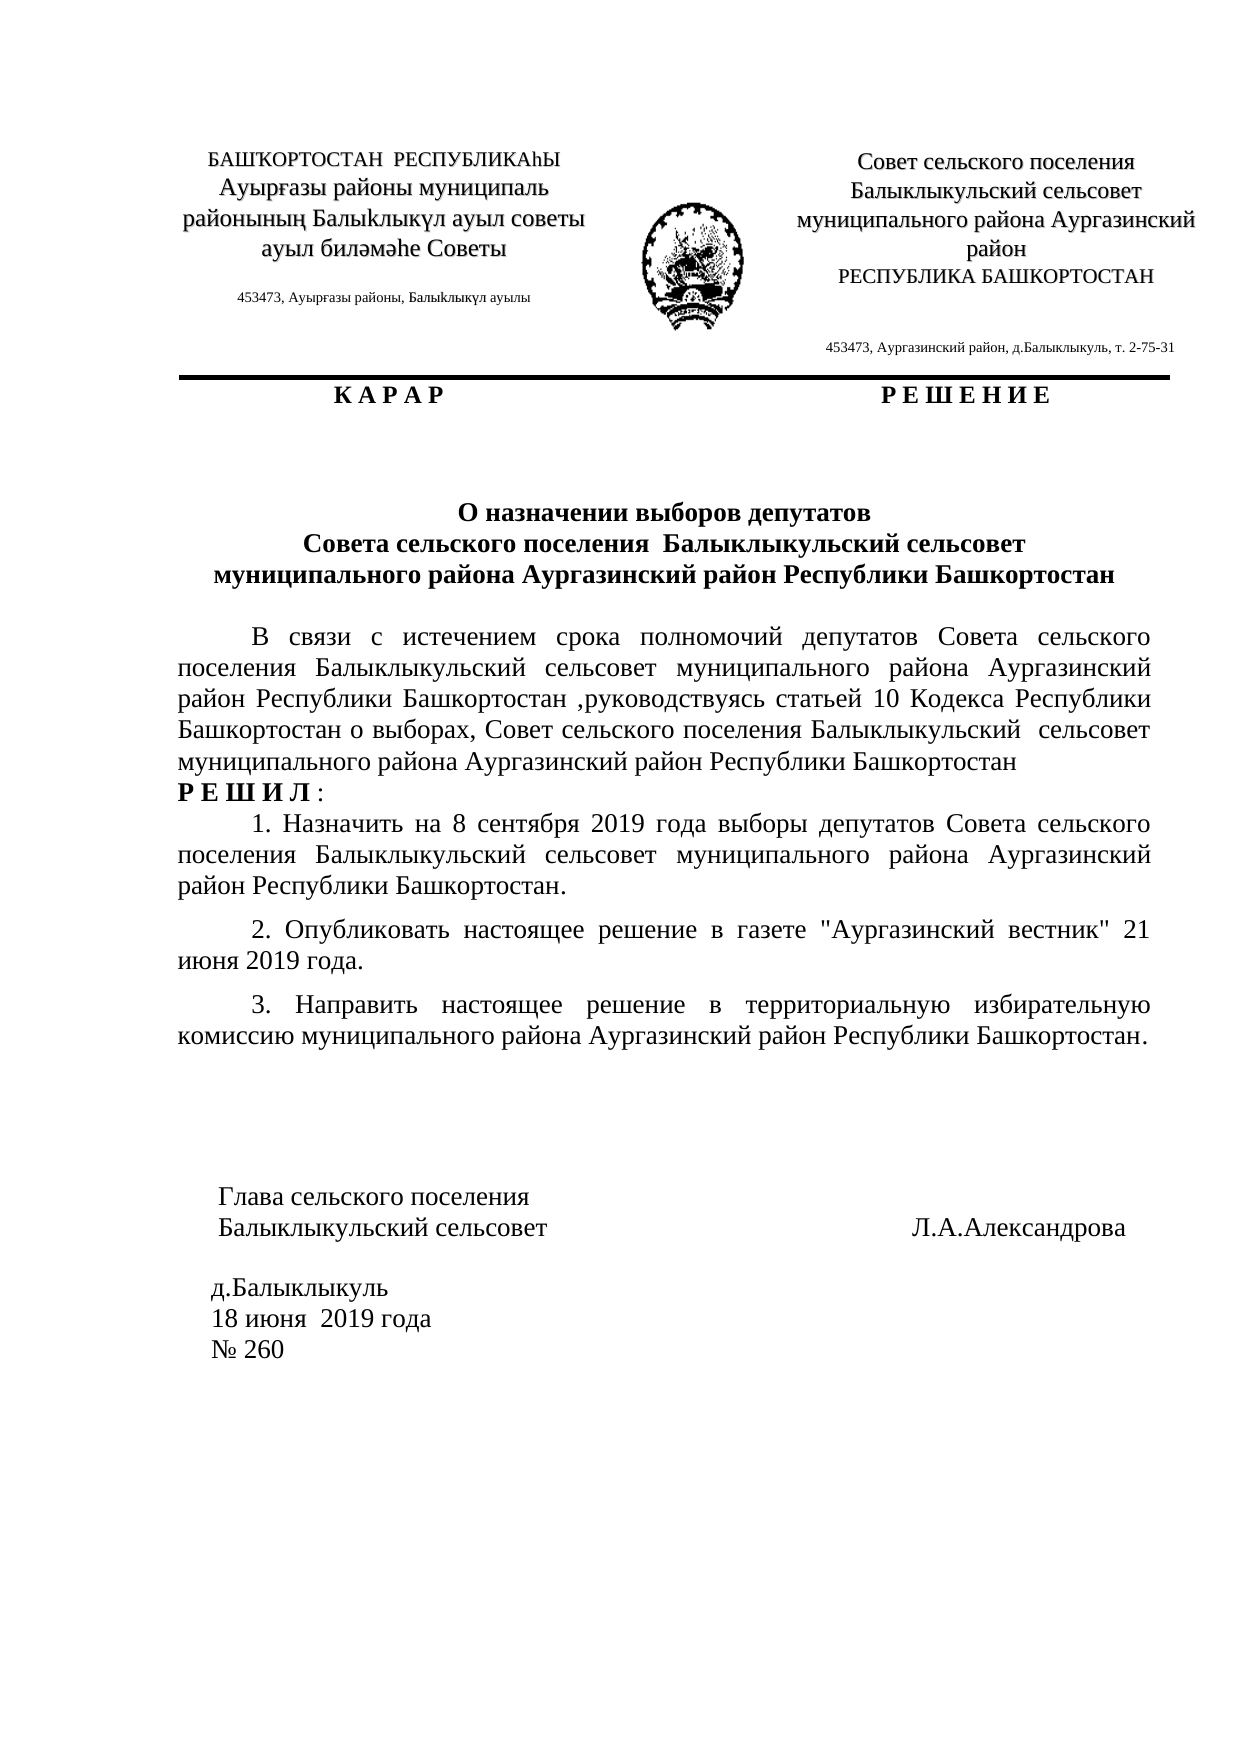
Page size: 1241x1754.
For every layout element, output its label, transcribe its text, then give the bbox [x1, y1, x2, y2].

table_header БАШҠОРТОСТАН РЕСПУБЛИКАhЫ Ауырғазы районы муниципаль районының Балыkлыкүл ауыл советы ауыл билəмəhе Советы 453473, Ауырғазы районы, Балыkлыкүл ауылы [163, 147, 605, 357]
text 1. Назначить на 8 сентября 2019 года выборы депутатов Совета сельского поселения Балыклыкульский сельсовет муниципального района Аургазинский район Республики Башкортостан. [177, 807, 1152, 901]
text Р Е Ш И Л : [177, 776, 1152, 807]
text К А Р А Р Р Е Ш Е Н И Е [177, 381, 1152, 409]
text Глава сельского поселения [177, 1180, 1152, 1211]
text д.Балыклыкуль [177, 1271, 1152, 1302]
text В связи с истечением срока полномочий депутатов Совета сельского поселения Балыклыкульский сельсовет муниципального района Аургазинский район Республики Башкортостан ,руководствуясь статьей 10 Кодекса Республики Башкортостан о выборах, Совет сельского поселения Балыклыкульский сельсовет муниципального района Аургазинский район Республики Башкортостан [177, 620, 1152, 776]
text Балыклыкульский сельсовет Л.А.Александрова [177, 1211, 1152, 1242]
text 2. Опубликовать настоящее решение в газете "Аургазинский вестник" 21 июня 2019 года. [177, 913, 1152, 975]
text О назначении выборов депутатов [177, 496, 1152, 527]
table_header Совет сельского поселения Балыклыкульский сельсовет муниципального района Аургазинский район РЕСПУБЛИКА БАШКОРТОСТАН 453473, Аургазинский район, д.Балыклыкуль, т. 2-75-31 [767, 147, 1225, 357]
text 18 июня 2019 года [177, 1302, 1152, 1333]
text муниципального района Аургазинский район Республики Башкортостан [177, 558, 1152, 589]
table_header [605, 147, 767, 357]
text Совета сельского поселения Балыклыкульский сельсовет [177, 527, 1152, 558]
text 3. Направить настоящее решение в территориальную избирательную комиссию муниципального района Аургазинский район Республики Башкортостан. [177, 988, 1152, 1050]
text № 260 [177, 1333, 1152, 1364]
